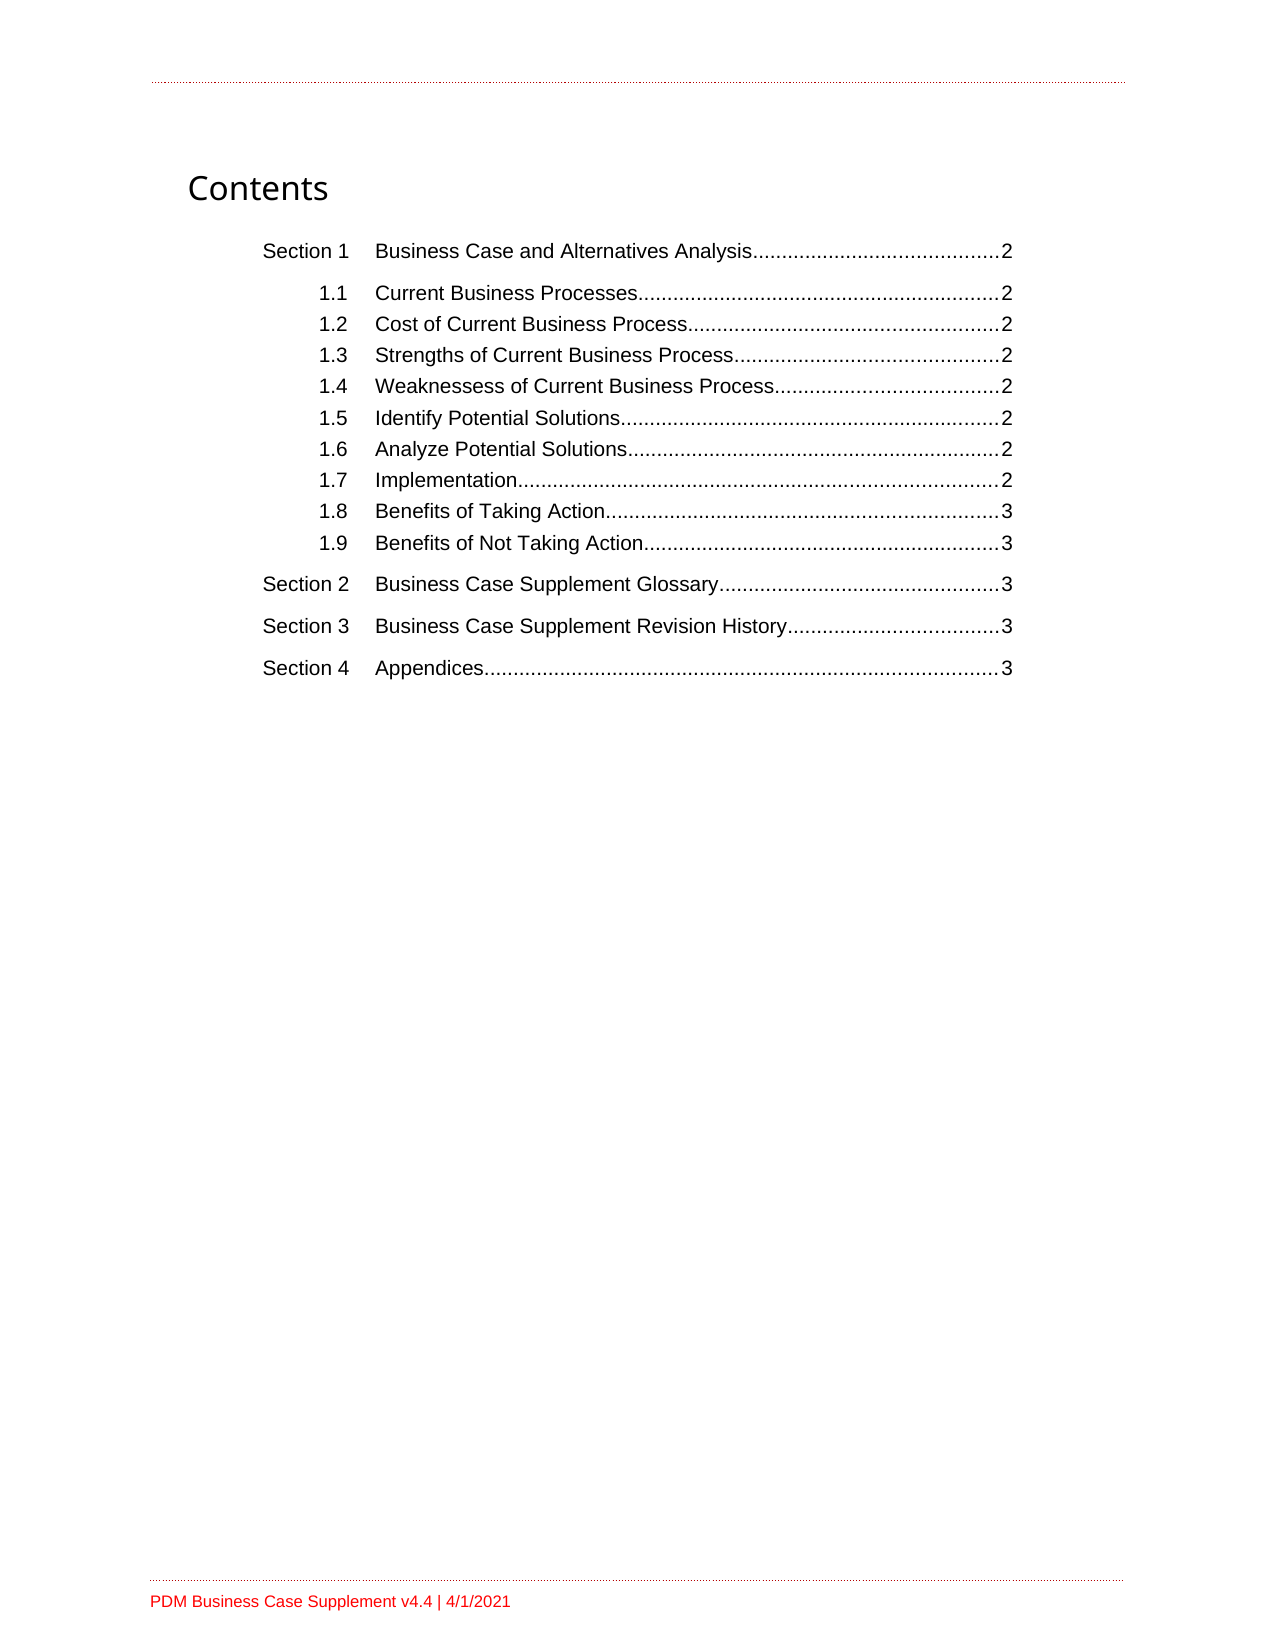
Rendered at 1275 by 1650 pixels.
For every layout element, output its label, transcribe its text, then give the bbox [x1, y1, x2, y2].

text Section 2 Business Case Supplement Glossary 3 [262, 567, 1125, 598]
text Contents [187, 150, 1087, 212]
text 1.9 Benefits of Not Taking Action 3 [319, 525, 1125, 556]
text Section 4 Appendices 3 [262, 650, 1125, 681]
text 1.1 Current Business Processes 2 [319, 275, 1125, 306]
text 1.3 Strengths of Current Business Process 2 [319, 337, 1125, 369]
text 1.4 Weaknessess of Current Business Process 2 [319, 369, 1125, 400]
text 1.6 Analyze Potential Solutions 2 [319, 431, 1125, 462]
text 1.5 Identify Potential Solutions 2 [319, 400, 1125, 431]
text 1.7 Implementation 2 [319, 462, 1125, 494]
text 1.8 Benefits of Taking Action 3 [319, 494, 1125, 525]
text Section 1 Business Case and Alternatives Analysis 2 [262, 233, 1125, 264]
text Section 3 Business Case Supplement Revision History 3 [262, 608, 1125, 639]
text 1.2 Cost of Current Business Process 2 [319, 306, 1125, 337]
